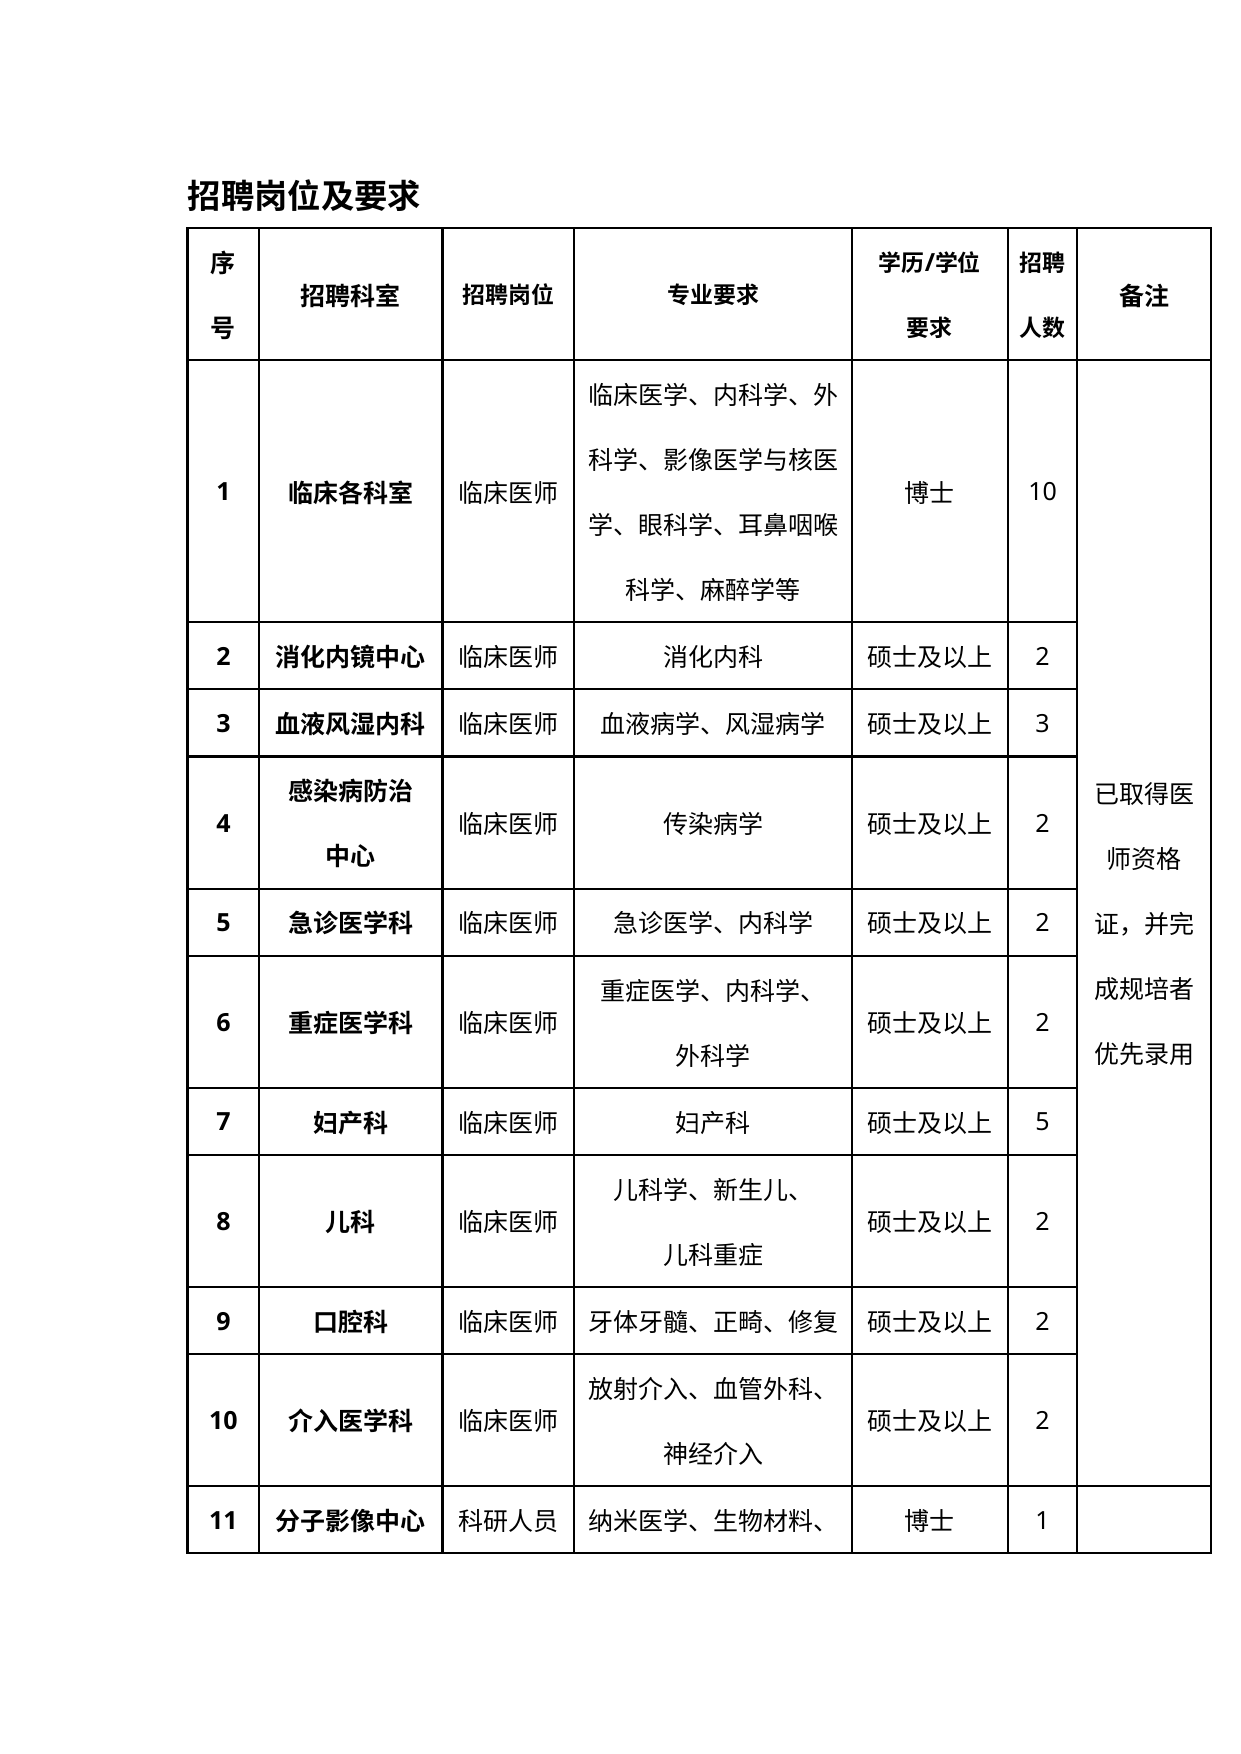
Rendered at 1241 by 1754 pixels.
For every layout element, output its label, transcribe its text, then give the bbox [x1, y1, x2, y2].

table_cell 3 [189, 690, 258, 755]
table_cell 牙体牙髓、正畸、修复 [575, 1288, 851, 1353]
table_cell 硕士及以上 [853, 890, 1007, 954]
table_cell 临床医师 [444, 890, 573, 954]
table_cell 临床医师 [444, 758, 573, 887]
table_cell 临床医师 [444, 361, 573, 621]
table_cell 1 [1009, 1487, 1076, 1552]
table_cell 博士 [853, 361, 1007, 621]
table_header 专业要求 [575, 229, 851, 359]
table_header 序号 [189, 229, 258, 359]
table_cell 10 [1009, 361, 1076, 621]
table_cell 3 [1009, 690, 1076, 755]
table_cell 5 [1009, 1089, 1076, 1154]
table_cell 消化内科 [575, 623, 851, 688]
table_cell 2 [189, 623, 258, 688]
table_header 招聘科室 [260, 229, 441, 359]
table_cell 消化内镜中心 [260, 623, 441, 688]
table_cell [1078, 1487, 1210, 1552]
table_cell 儿科学、新生儿、 儿科重症 [575, 1156, 851, 1286]
table_cell 血液病学、风湿病学 [575, 690, 851, 755]
table_cell 重症医学、内科学、 外科学 [575, 957, 851, 1087]
table_cell 重症医学科 [260, 957, 441, 1087]
table_cell 临床医师 [444, 1089, 573, 1154]
table_cell 纳米医学、生物材料、医学影像处理 [575, 1487, 851, 1552]
table_cell 4 [189, 758, 258, 887]
table_cell 2 [1009, 1355, 1076, 1485]
table_cell 临床医师 [444, 1288, 573, 1353]
table_cell 2 [1009, 957, 1076, 1087]
table_cell 妇产科 [575, 1089, 851, 1154]
table_cell 介入医学科 [260, 1355, 441, 1485]
table_cell 硕士及以上 [853, 758, 1007, 887]
table_cell 临床医师 [444, 690, 573, 755]
table_cell 临床医师 [444, 1156, 573, 1286]
table_cell 放射介入、血管外科、 神经介入 [575, 1355, 851, 1485]
table_cell 2 [1009, 623, 1076, 688]
table_cell 11 [189, 1487, 258, 1552]
table_cell 妇产科 [260, 1089, 441, 1154]
table_cell 6 [189, 957, 258, 1087]
table_header 招聘岗位 [444, 229, 573, 359]
table_cell 博士 [853, 1487, 1007, 1552]
table_cell 口腔科 [260, 1288, 441, 1353]
table_cell 硕士及以上 [853, 1355, 1007, 1485]
table_cell 科研人员 [444, 1487, 573, 1552]
table_cell 急诊医学科 [260, 890, 441, 954]
table_cell 临床医师 [444, 1355, 573, 1485]
table_header 招聘人数 [1009, 229, 1076, 359]
table_cell 硕士及以上 [853, 690, 1007, 755]
table_cell 血液风湿内科 [260, 690, 441, 755]
table_cell 硕士及以上 [853, 623, 1007, 688]
table_header 备注 [1078, 229, 1210, 359]
table_cell 临床医师 [444, 957, 573, 1087]
table_cell 2 [1009, 1288, 1076, 1353]
table_cell 感染病防治 中心 [260, 758, 441, 887]
table_cell 9 [189, 1288, 258, 1353]
table_cell 8 [189, 1156, 258, 1286]
table_cell 10 [189, 1355, 258, 1485]
table_cell 临床医师 [444, 623, 573, 688]
table_cell 已取得医师资格证，并完成规培者优先录用 [1078, 361, 1210, 1485]
table_cell 2 [1009, 1156, 1076, 1286]
table_cell 硕士及以上 [853, 1288, 1007, 1353]
table_cell 1 [189, 361, 258, 621]
table_header 学历/学位 要求 [853, 229, 1007, 359]
table_cell 儿科 [260, 1156, 441, 1286]
table_cell 2 [1009, 890, 1076, 954]
table_cell 2 [1009, 758, 1076, 887]
table_cell 硕士及以上 [853, 1089, 1007, 1154]
table_cell 硕士及以上 [853, 957, 1007, 1087]
table_cell 传染病学 [575, 758, 851, 887]
text 招聘岗位及要求 [187, 162, 1053, 227]
table_cell 5 [189, 890, 258, 954]
table_cell 7 [189, 1089, 258, 1154]
table_cell 急诊医学、内科学 [575, 890, 851, 954]
table_cell 临床各科室 [260, 361, 441, 621]
table_cell 临床医学、内科学、外科学、影像医学与核医学、眼科学、耳鼻咽喉科学、麻醉学等 [575, 361, 851, 621]
table_cell 分子影像中心 [260, 1487, 441, 1552]
table_cell 硕士及以上 [853, 1156, 1007, 1286]
